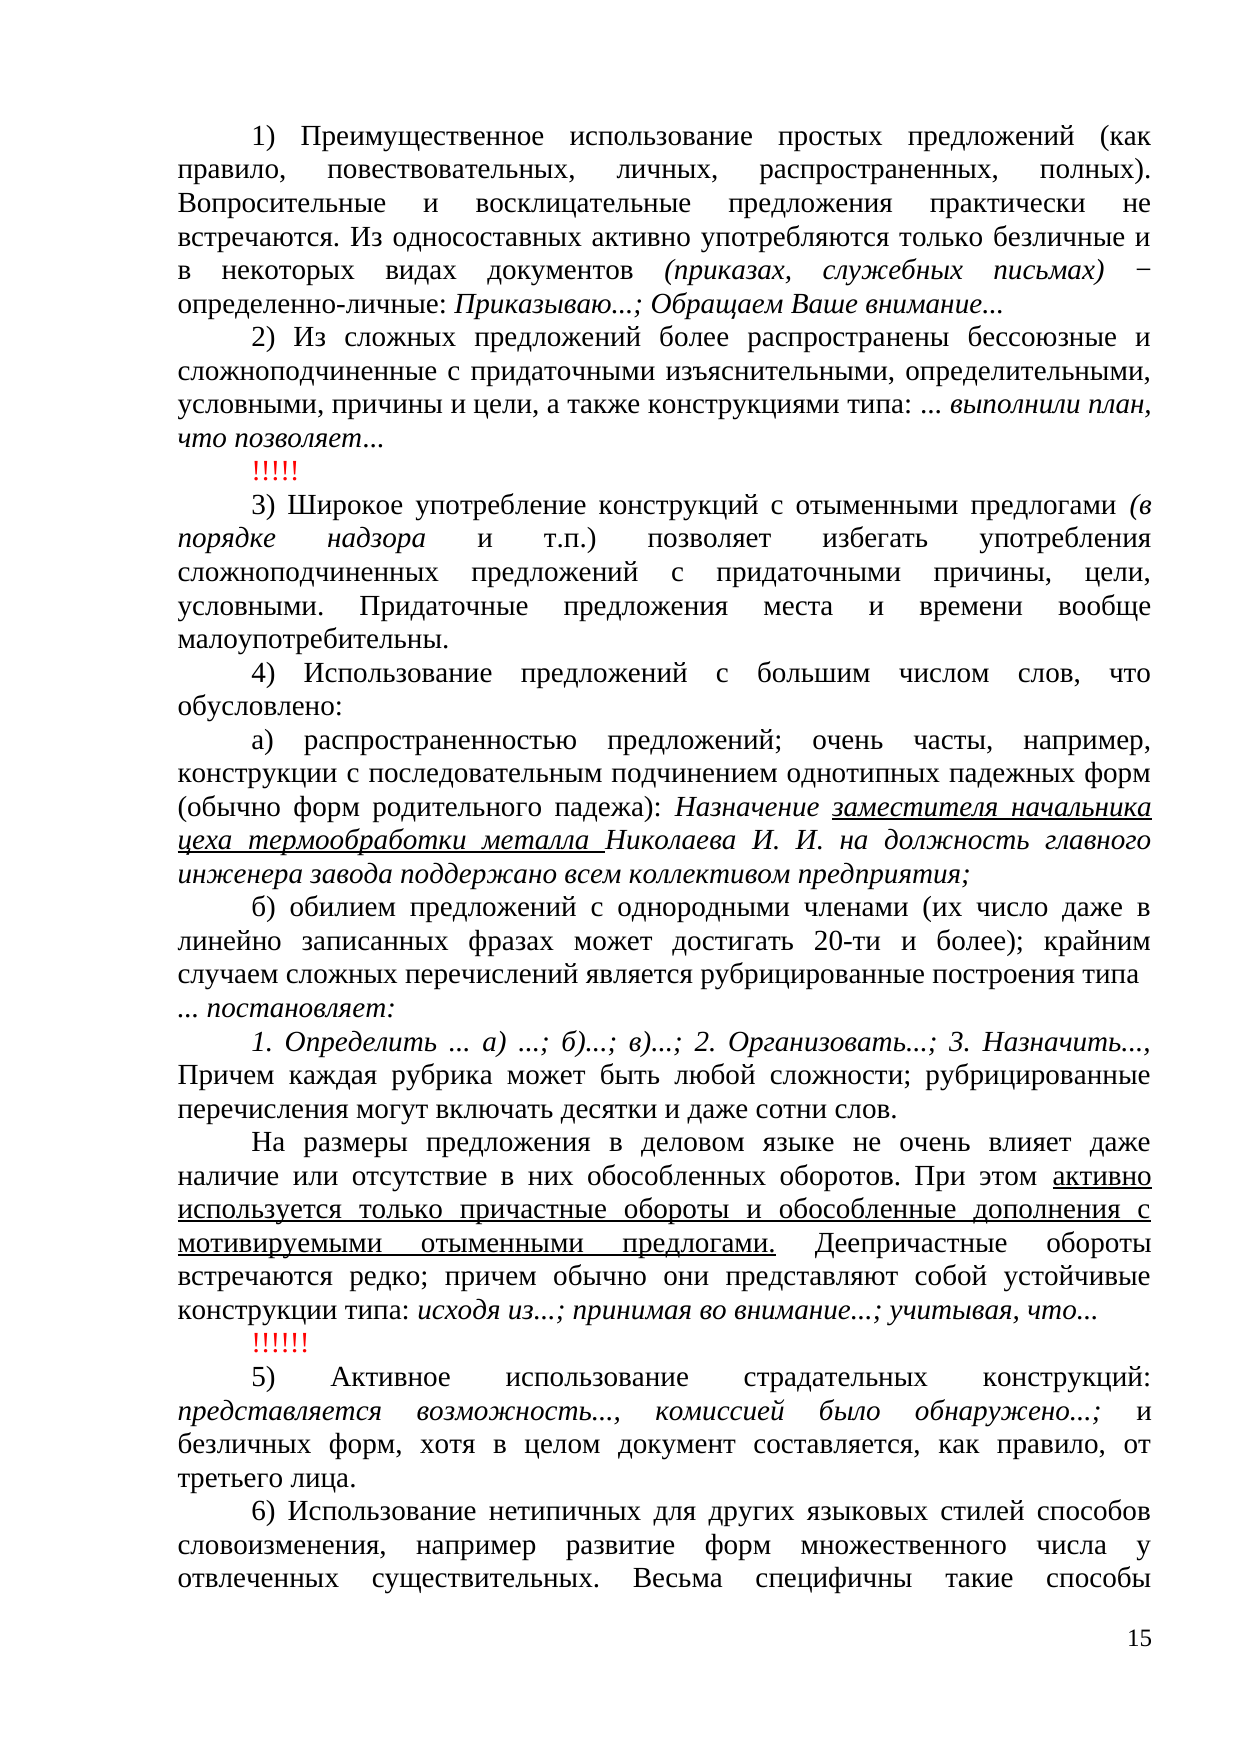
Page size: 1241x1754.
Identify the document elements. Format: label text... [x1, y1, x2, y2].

text 1. Определить ... а) ...; б)...; в)...; 2. Организовать...; 3. Назначить..., Причем каждая рубрика может быть любой сложности; рубрицированные перечисления могут включать десятки и даже сотни слов. [177, 1024, 1152, 1124]
text а) распространенностью предложений; очень часты, например, конструкции с последовательным подчинением однотипных падежных форм (обычно форм родительного падежа): Назначение заместителя начальника цеха термообработки металла Николаева И. И. на должность главного инженера завода поддержано всем коллективом предприятия; [177, 722, 1152, 889]
text 2) Из сложных предложений более распространены бессоюзные и сложноподчиненные с придаточными изъяснительными, определительными, условными, причины и цели, а также конструкциями типа: ... выполнили план, что позволяет... [177, 319, 1152, 453]
text ... постановляет: [177, 990, 1152, 1024]
text 5) Активное использование страдательных конструкций: представляется возможность..., комиссией было обнаружено...; и безличных форм, хотя в целом документ составляется, как правило, от третьего лица. [177, 1359, 1152, 1493]
text 3) Широкое употребление конструкций с отыменными предлогами (в порядке надзора и т.п.) позволяет избегать употребления сложноподчиненных предложений с придаточными причины, цели, условными. Придаточные предложения места и времени вообще малоупотребительны. [177, 487, 1152, 655]
text 1) Преимущественное использование простых предложений (как правило, повествовательных, личных, распространенных, полных). Вопросительные и восклицательные предложения практически не встречаются. Из односоставных активно употребляются только безличные и в некоторых видах документов (приказах, служебных письмах) − определенно-личные: Приказываю...; Обращаем Ваше внимание... [177, 118, 1152, 319]
text На размеры предложения в деловом языке не очень влияет даже наличие или отсутствие в них обособленных оборотов. При этом активно используется только причастные обороты и обособленные дополнения с мотивируемыми отыменными предлогами. Деепричастные обороты встречаются редко; причем обычно они представляют собой устойчивые конструкции типа: исходя из...; принимая во внимание...; учитывая, что... [177, 1124, 1152, 1326]
text !!!!!! [177, 1326, 1152, 1359]
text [177, 1493, 1152, 1594]
text !!!!! [177, 453, 1152, 487]
text 4) Использование предложений с большим числом слов, что обусловлено: [177, 655, 1152, 722]
text б) обилием предложений с однородными членами (их число даже в линейно записанных фразах может достигать 20-ти и более); крайним случаем сложных перечислений является рубрицированные построения типа [177, 889, 1152, 990]
